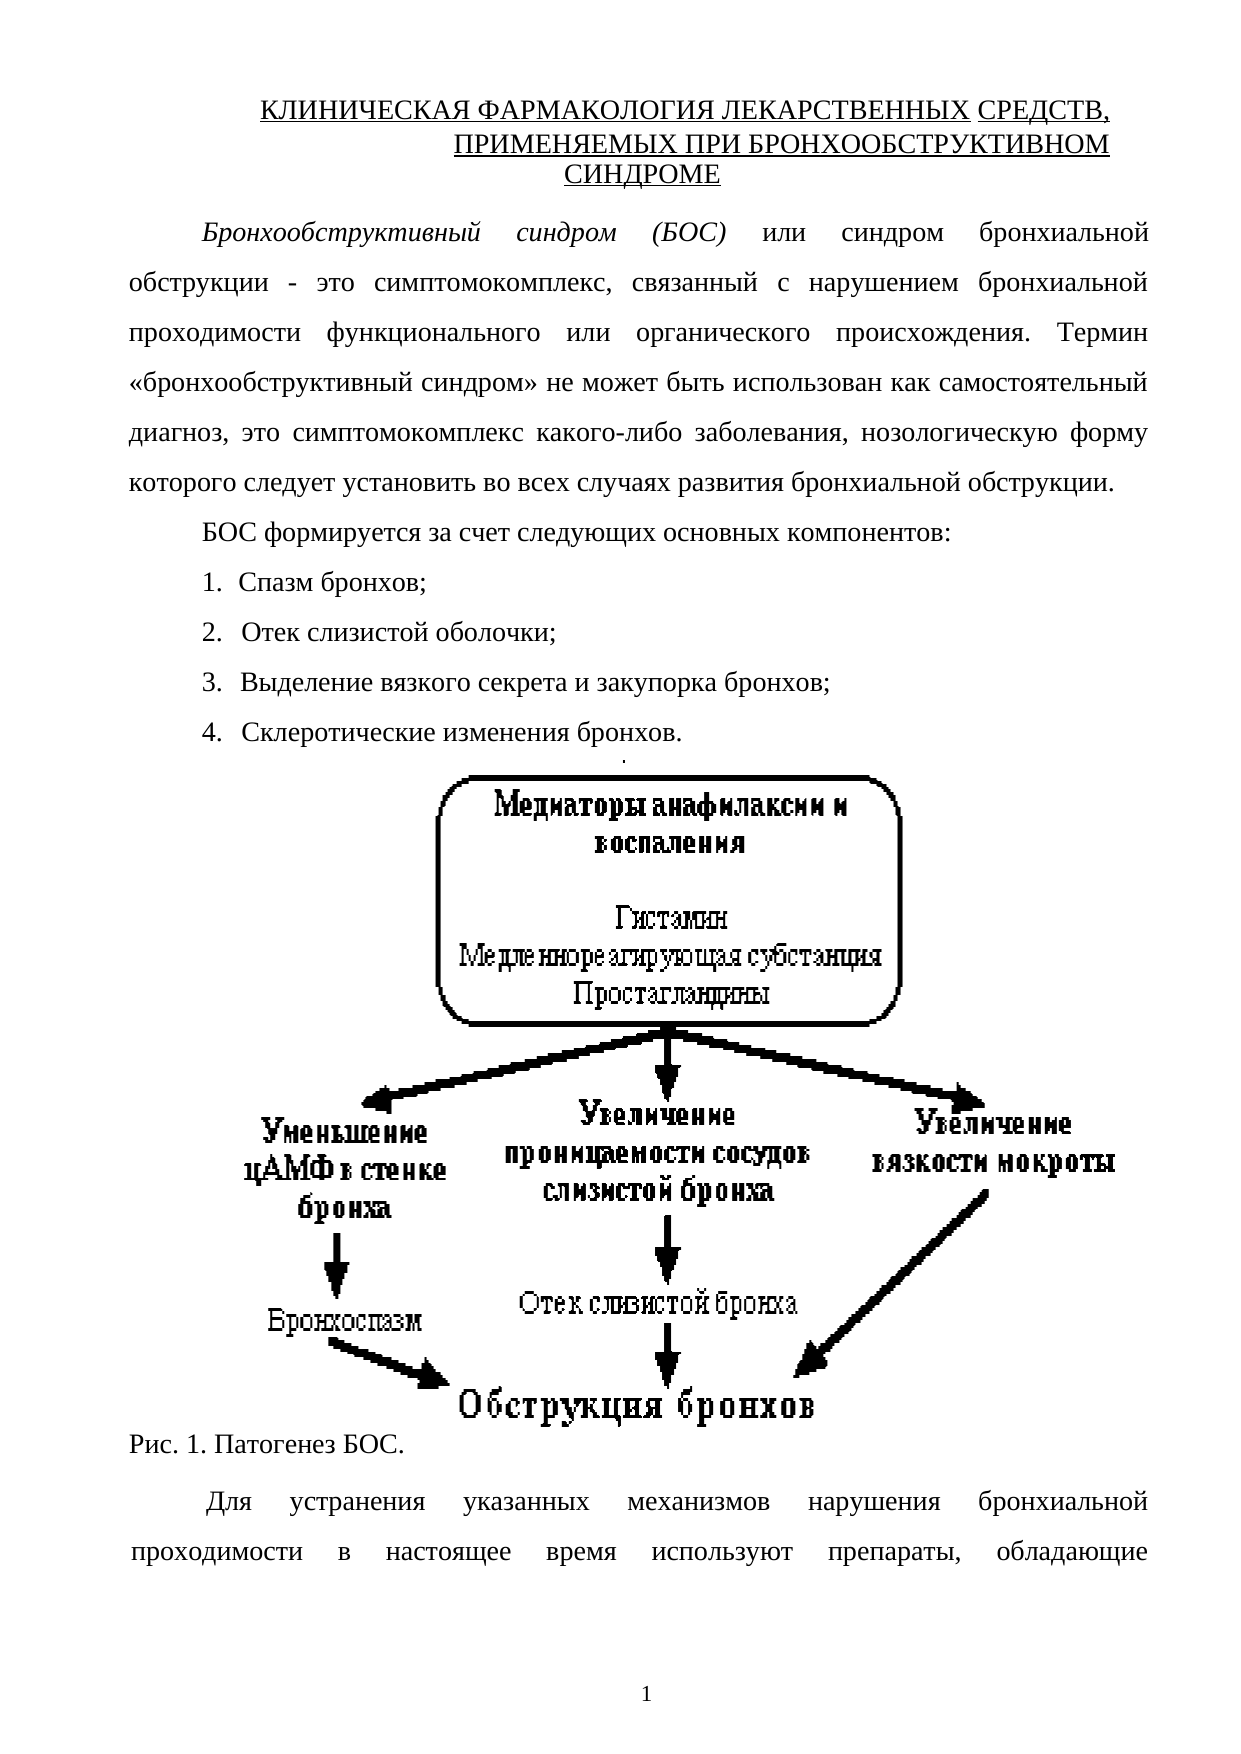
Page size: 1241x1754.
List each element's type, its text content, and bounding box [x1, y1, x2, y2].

list Отек слизистой оболочки; [129, 602, 1151, 652]
list Спазм бронхов; [129, 552, 1151, 602]
text КЛИНИЧЕСКАЯ ФАРМАКОЛОГИЯ ЛЕКАРСТВЕННЫХ СРЕДСТВ, ПРИМЕНЯЕМЫХ ПРИ БРОНХООБСТРУКТИВНОМ [177, 92, 1110, 161]
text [131, 1470, 1149, 1570]
text БОС формируется за счет следующих основных компонентов: [129, 502, 1151, 552]
picture [155, 760, 1125, 1431]
list Выделение вязкого секрета и закупорка бронхов; [129, 652, 1151, 702]
text Бронхообструктивный синдром (БОС) или синдром бронхиальной обструкции - это симптомокомплекс, связанный с нарушением бронхиальной проходимости функционального или органического происхождения. Термин «бронхообструктивный синдром» не может быть использован как самостоятельный диагноз, это симптомокомплекс какого-либо заболевания, нозологическую форму которого следует установить во всех случаях развития бронхиальной обструкции. [129, 202, 1149, 502]
text Рис. 1. Патогенез БОС. [129, 1431, 1151, 1459]
list Склеротические изменения бронхов. [129, 702, 1151, 752]
text СИНДРОМЕ [133, 161, 1151, 189]
